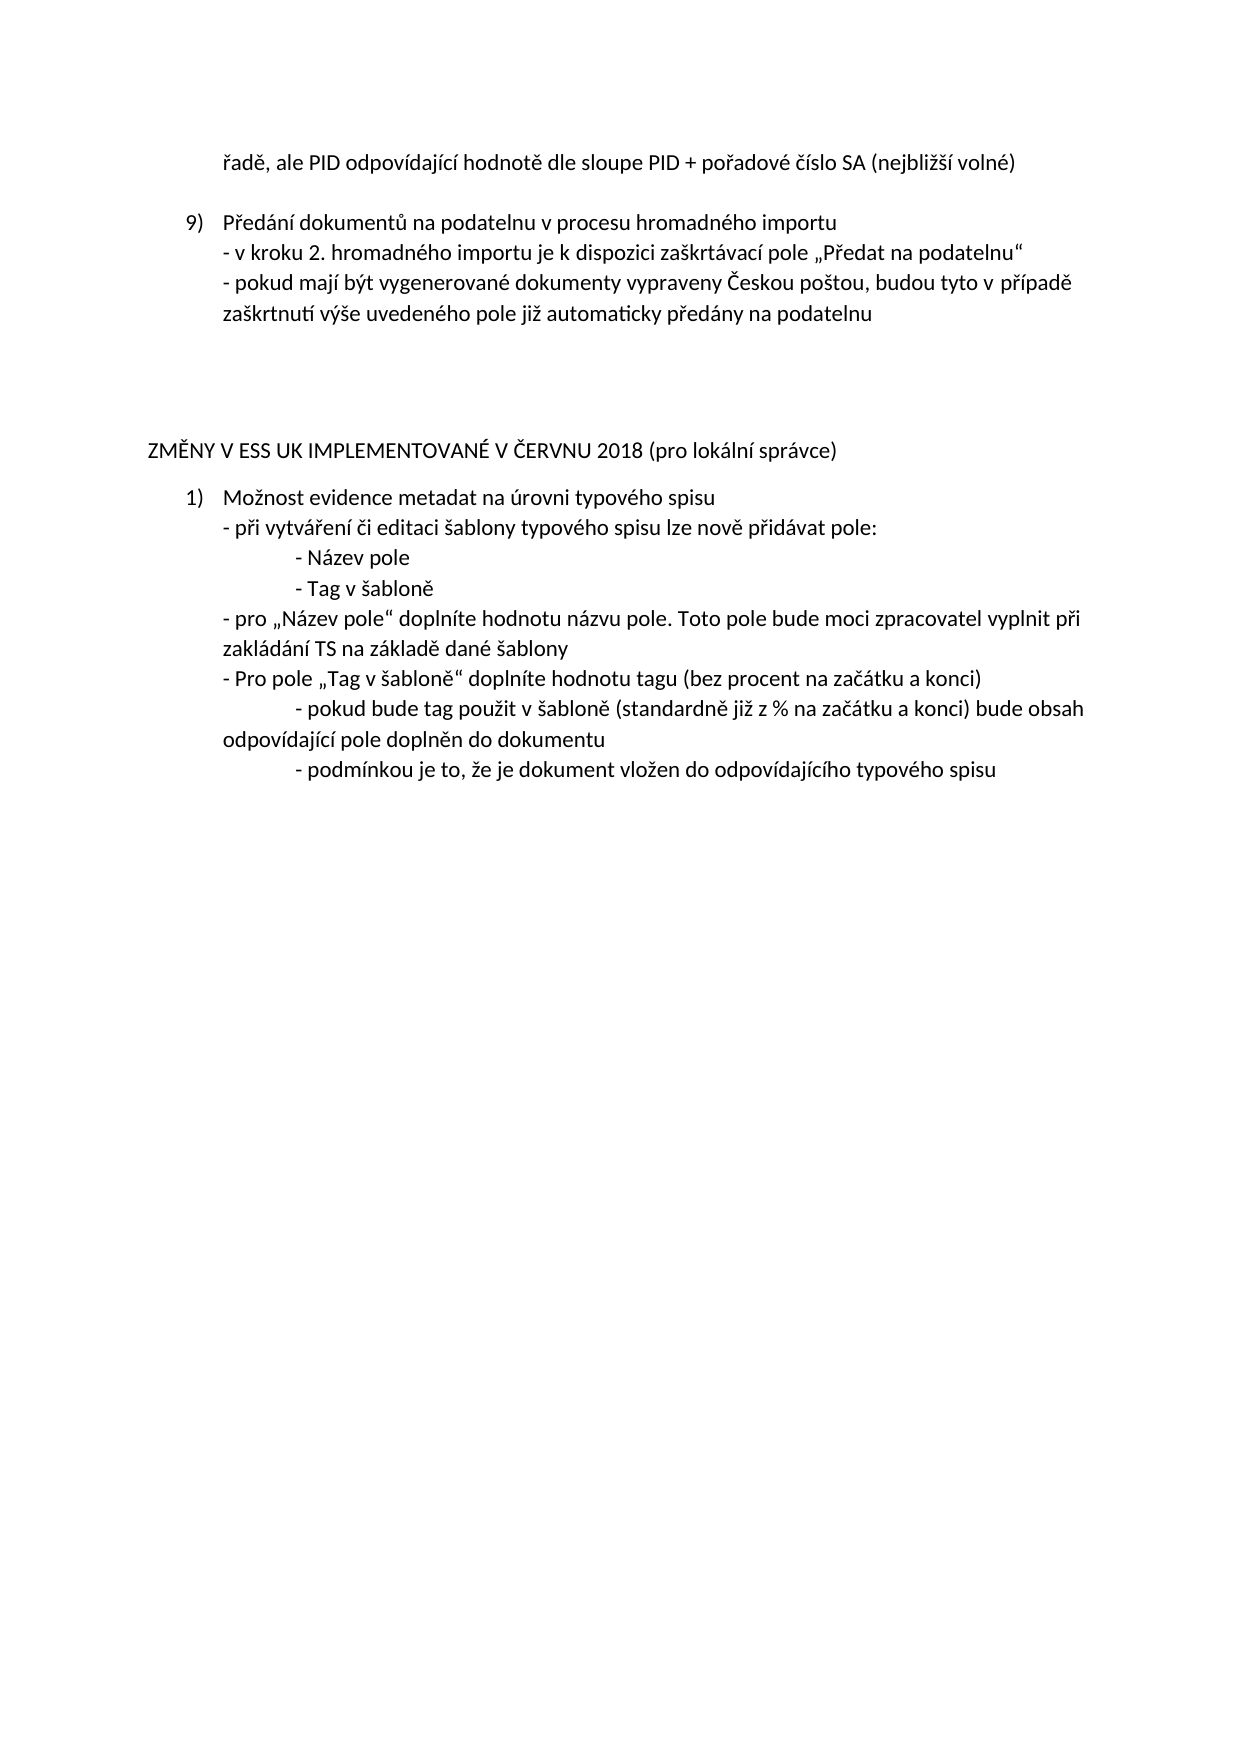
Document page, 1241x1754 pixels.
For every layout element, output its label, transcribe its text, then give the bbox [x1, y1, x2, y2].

list Možnost evidence metadat na úrovni typového spisu - při vytváření či editaci šablony typového spisu lze nově přidávat pole: - Název pole - Tag v šabloně - pro „Název pole“ doplníte hodnotu názvu pole. Toto pole bude moci zpracovatel vyplnit při zakládání TS na základě dané šablony - Pro pole „Tag v šabloně“ doplníte hodnotu tagu (bez procent na začátku a konci) - pokud bude tag použit v šabloně (standardně již z % na začátku a konci) bude obsah odpovídající pole doplněn do dokumentu - podmínkou je to, že je dokument vložen do odpovídajícího typového spisu [185, 483, 1093, 783]
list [185, 148, 1093, 206]
list Předání dokumentů na podatelnu v procesu hromadného importu - v kroku 2. hromadného importu je k dispozici zaškrtávací pole „Předat na podatelnu“ - pokud mají být vygenerované dokumenty vypraveny Českou poštou, budou tyto v případě zaškrtnutí výše uvedeného pole již automaticky předány na podatelnu [185, 208, 1093, 387]
text ZMĚNY V ESS UK IMPLEMENTOVANÉ V ČERVNU 2018 (pro lokální správce) [148, 436, 1093, 464]
